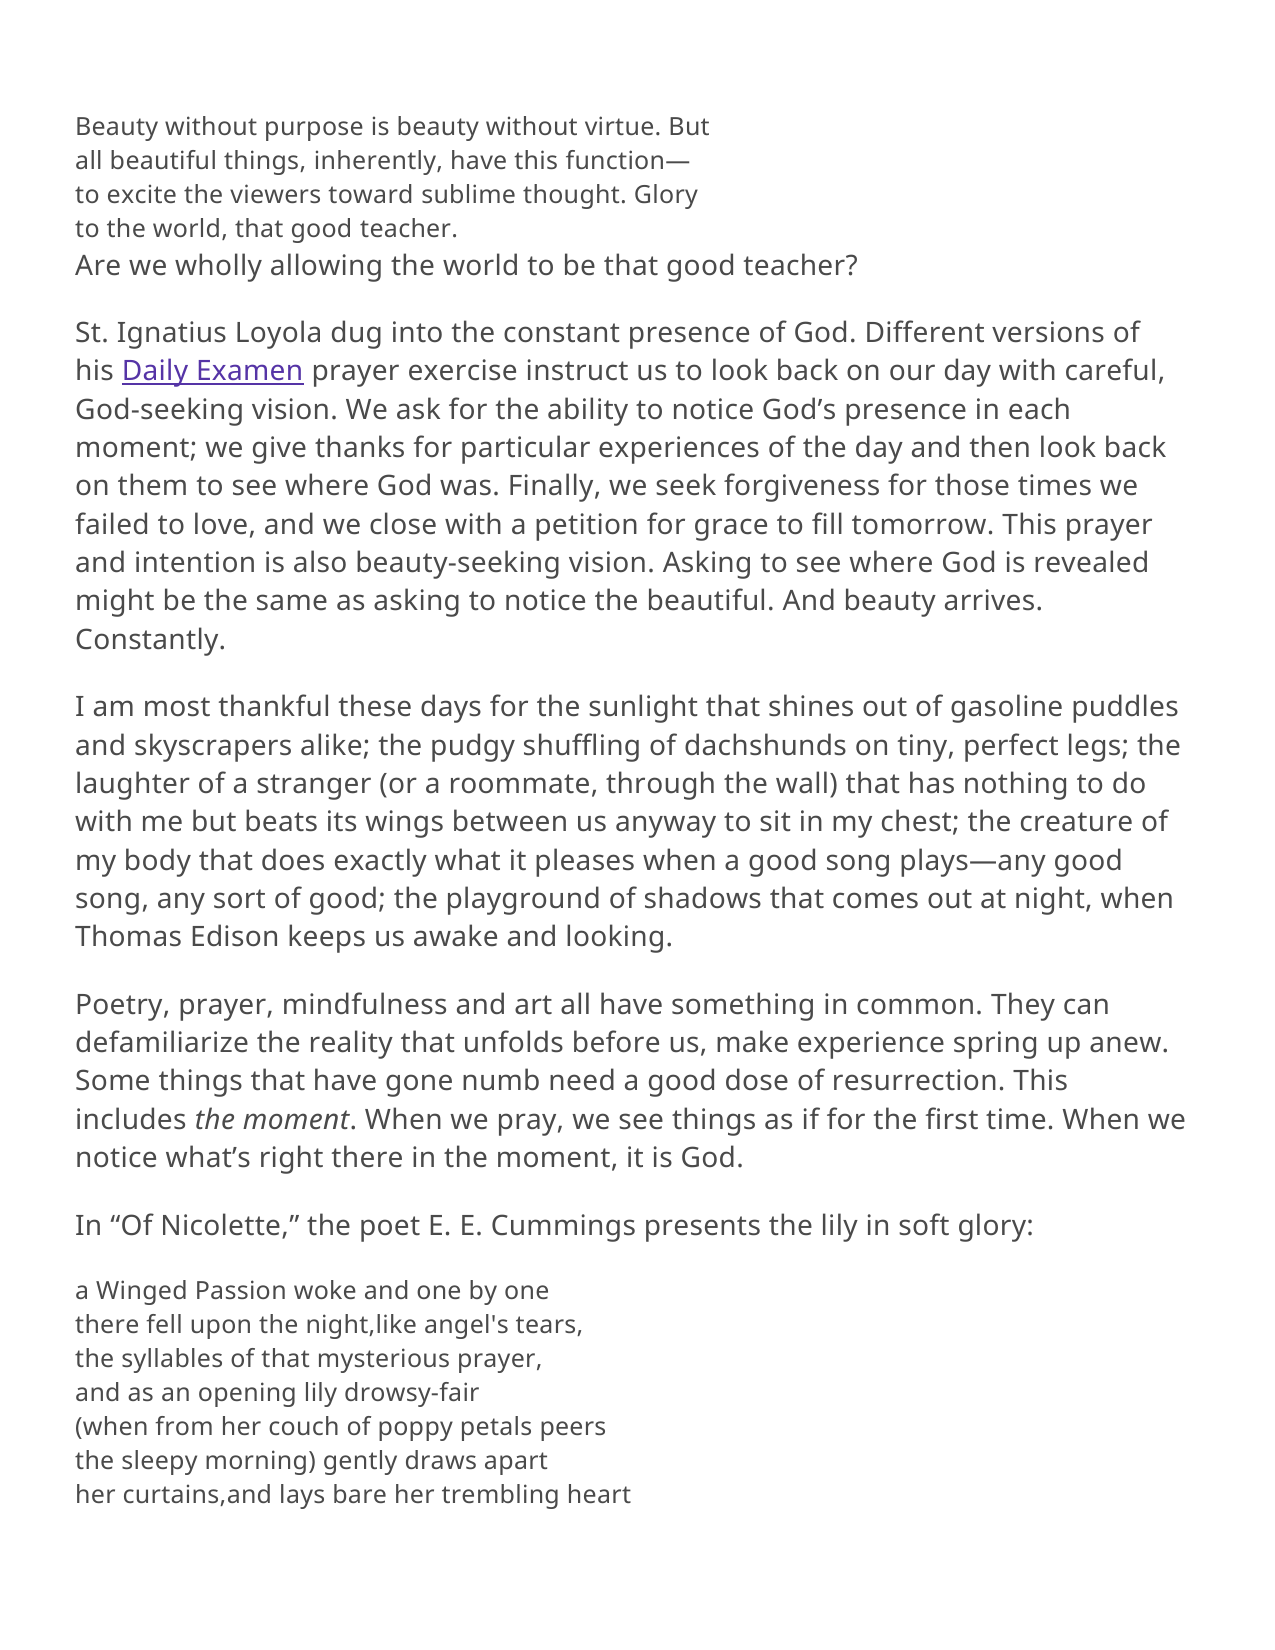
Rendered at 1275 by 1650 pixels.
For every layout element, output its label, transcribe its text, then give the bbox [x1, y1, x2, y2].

text a Winged Passion woke and one by one there fell upon the night,like angel's tears, the syllables of that mysterious prayer, and as an opening lily drowsy-fair (when from her couch of poppy petals peers the sleepy morning) gently draws apart her curtains,and lays bare her trembling heart [75, 1272, 1200, 1511]
text Poetry, prayer, mindfulness and art all have something in common. They can defamiliarize the reality that unfolds before us, make experience spring up anew. Some things that have gone numb need a good dose of resurrection. This includes the moment. When we pray, we see things as if for the first time. When we notice what’s right there in the moment, it is God. [75, 984, 1200, 1176]
text Are we wholly allowing the world to be that good teacher? [75, 245, 1200, 283]
text In “Of Nicolette,” the poet E. E. Cummings presents the lily in soft glory: [75, 1205, 1200, 1243]
text I am most thankful these days for the sunlight that shines out of gasoline puddles and skyscrapers alike; the pudgy shuffling of dachshunds on tiny, perfect legs; the laughter of a stranger (or a roommate, through the wall) that has nothing to do with me but beats its wings between us anyway to sit in my chest; the creature of my body that does exactly what it pleases when a good song plays—any good song, any sort of good; the playground of shadows that comes out at night, when Thomas Edison keeps us awake and looking. [75, 686, 1200, 955]
text St. Ignatius Loyola dug into the constant presence of God. Different versions of his Daily Examen prayer exercise instruct us to look back on our day with careful, God-seeking vision. We ask for the ability to notice God’s presence in each moment; we give thanks for particular experiences of the day and then look back on them to see where God was. Finally, we seek forgiveness for those times we failed to love, and we close with a petition for grace to fill tomorrow. This prayer and intention is also beauty-seeking vision. Asking to see where God is revealed might be the same as asking to notice the beautiful. And beauty arrives. Constantly. [75, 312, 1200, 657]
text Beauty without purpose is beauty without virtue. But all beautiful things, inherently, have this function— to excite the viewers toward sublime thought. Glory to the world, that good teacher. [75, 108, 1200, 245]
